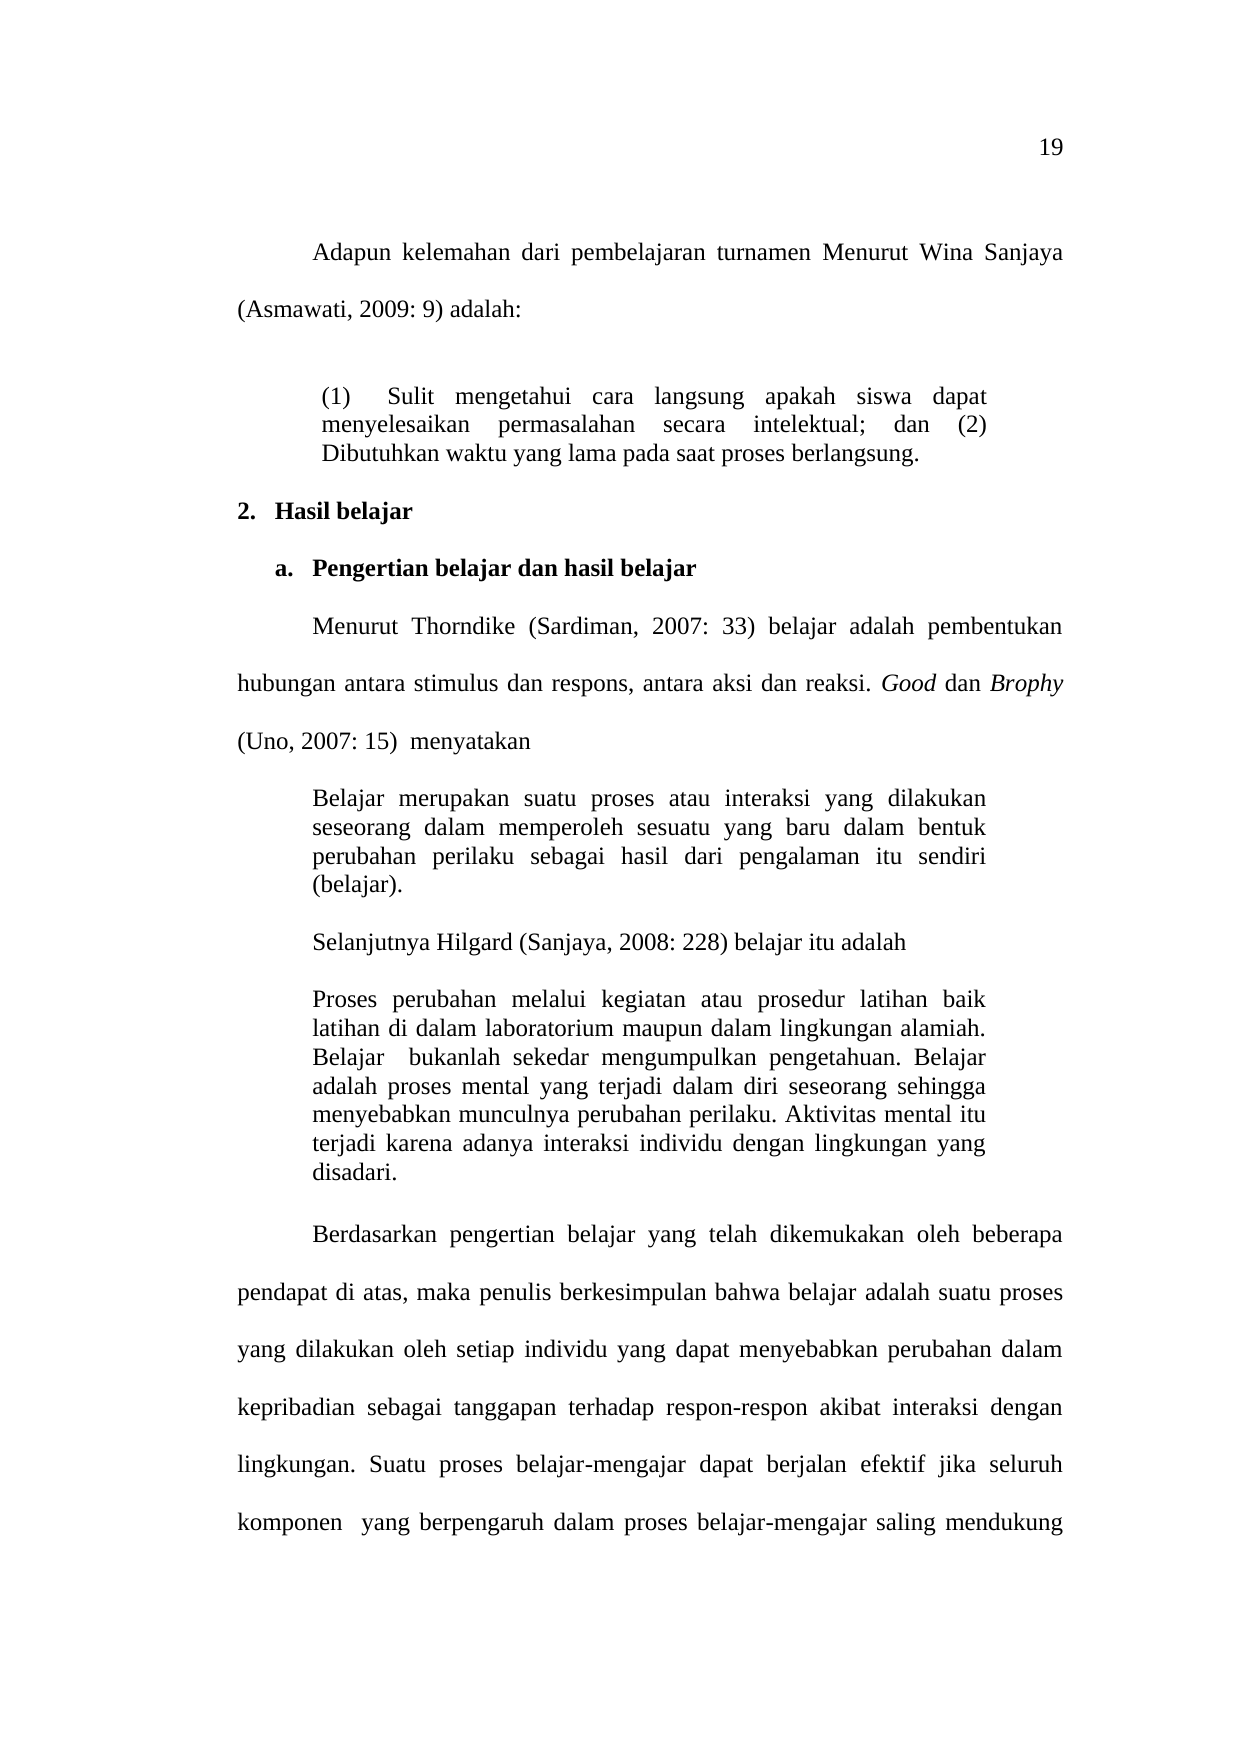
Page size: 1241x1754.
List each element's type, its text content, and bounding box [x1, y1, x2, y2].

list Hasil belajar [237, 496, 1063, 524]
list Sulit mengetahui cara langsung apakah siswa dapat menyelesaikan permasalahan secara intelektual; dan (2) Dibutuhkan waktu yang lama pada saat proses berlangsung. [321, 381, 987, 467]
text Menurut Thorndike (Sardiman, 2007: 33) belajar adalah pembentukan hubungan antara stimulus dan respons, antara aksi dan reaksi. Good dan Brophy (Uno, 2007: 15) menyatakan [237, 611, 1063, 754]
text Adapun kelemahan dari pembelajaran turnamen Menurut Wina Sanjaya (Asmawati, 2009: 9) adalah: [237, 237, 1063, 323]
text Proses perubahan melalui kegiatan atau prosedur latihan baik latihan di dalam laboratorium maupun dalam lingkungan alamiah. Belajar bukanlah sekedar mengumpulkan pengetahuan. Belajar adalah proses mental yang terjadi dalam diri seseorang sehingga menyebabkan munculnya perubahan perilaku. Aktivitas mental itu terjadi karena adanya interaksi individu dengan lingkungan yang disadari. [312, 984, 986, 1186]
list Pengertian belajar dan hasil belajar [274, 553, 1063, 582]
text Selanjutnya Hilgard (Sanjaya, 2008: 228) belajar itu adalah [312, 927, 986, 956]
text Belajar merupakan suatu proses atau interaksi yang dilakukan seseorang dalam memperoleh sesuatu yang baru dalam bentuk perubahan perilaku sebagai hasil dari pengalaman itu sendiri (belajar). [312, 783, 987, 898]
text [237, 1219, 1063, 1536]
